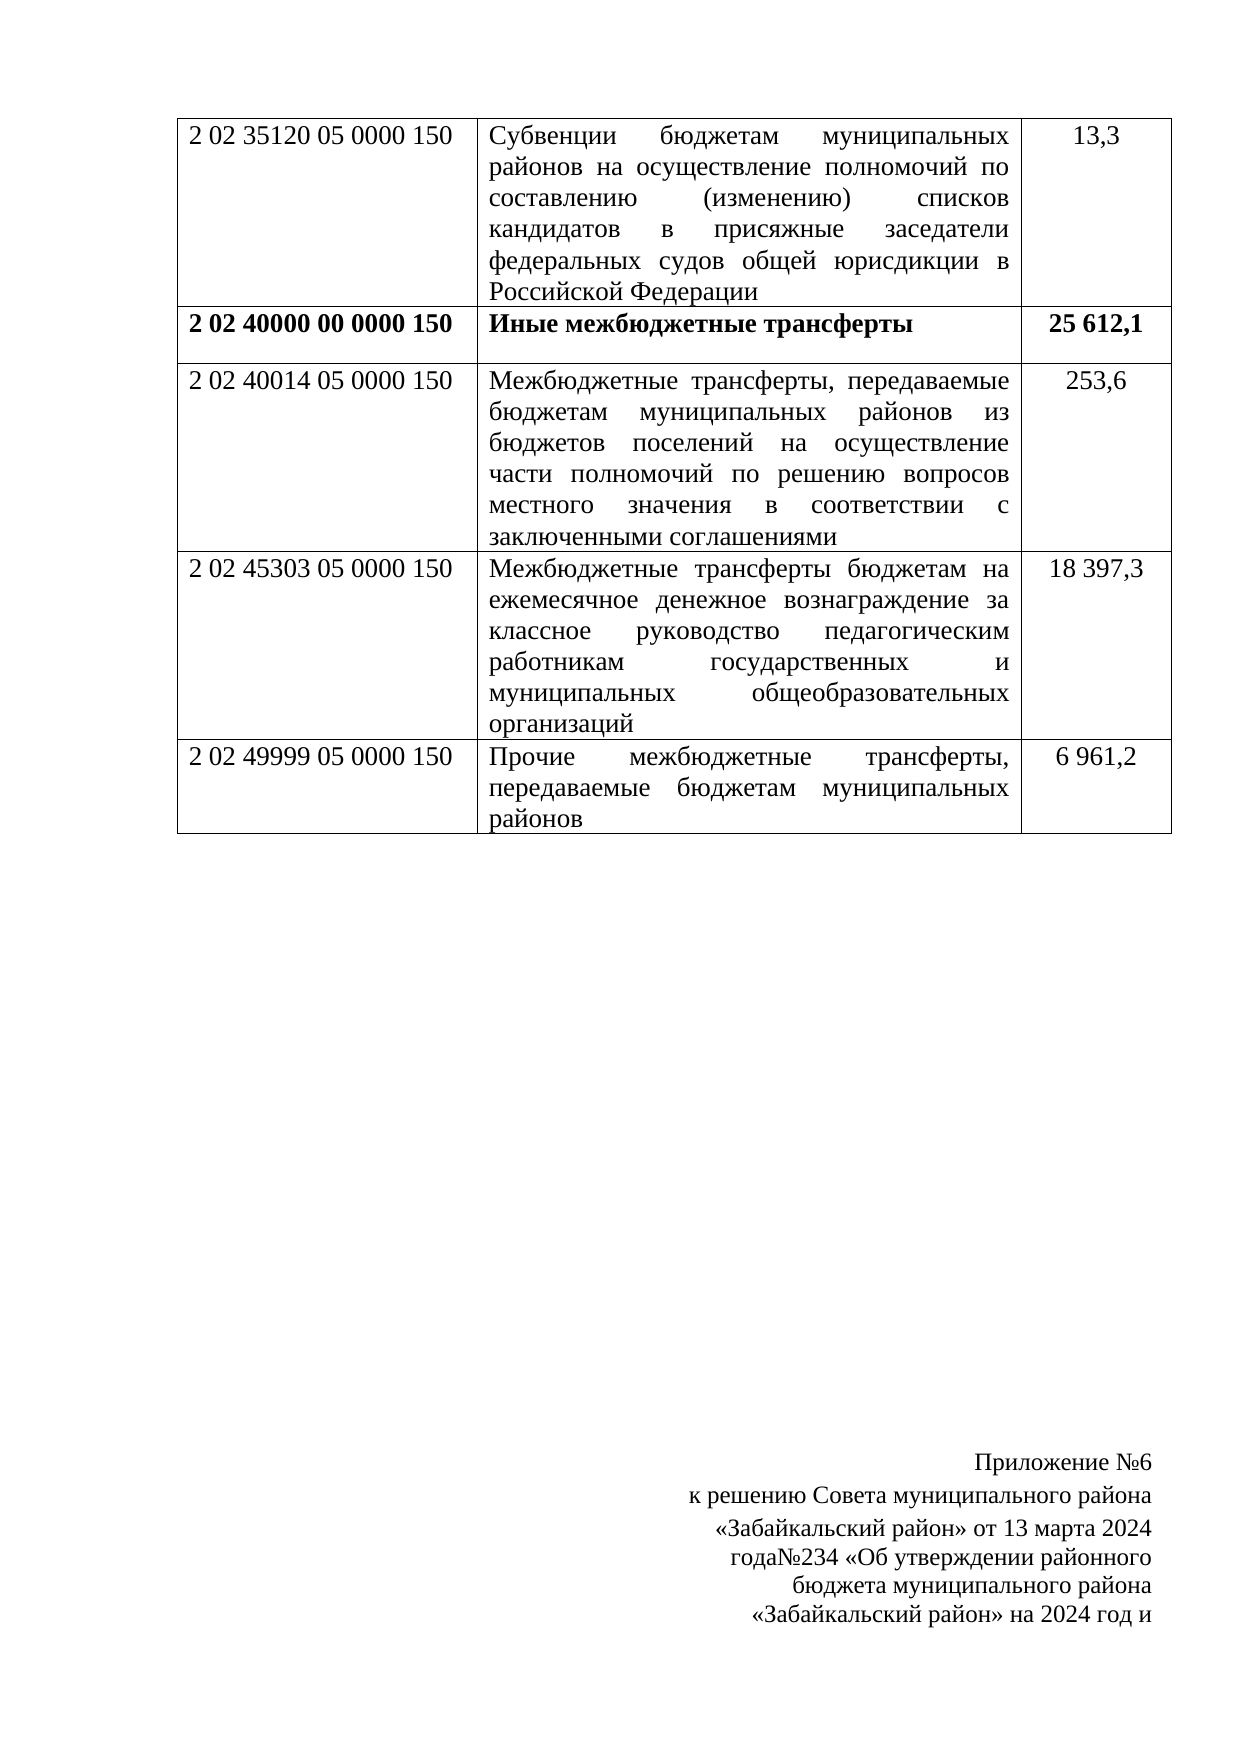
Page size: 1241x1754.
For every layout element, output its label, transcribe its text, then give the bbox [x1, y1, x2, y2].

table_cell Межбюджетные трансферты бюджетам на ежемесячное денежное вознаграждение за классное руководство педагогическим работникам государственных и муниципальных общеобразовательных организаций [478, 552, 1021, 739]
table_cell Иные межбюджетные трансферты [478, 307, 1021, 363]
table_cell Субвенции бюджетам муниципальных районов на осуществление полномочий по составлению (изменению) списков кандидатов в присяжные заседатели федеральных судов общей юрисдикции в Российской Федерации [478, 119, 1021, 306]
table_cell 2 02 40000 00 0000 150 [178, 307, 477, 363]
table_cell 2 02 49999 05 0000 150 [178, 740, 477, 833]
table_cell 25 612,1 [1022, 307, 1171, 363]
table_cell 6 961,2 [1022, 740, 1171, 833]
table_cell Межбюджетные трансферты, передаваемые бюджетам муниципальных районов из бюджетов поселений на осуществление части полномочий по решению вопросов местного значения в соответствии с заключенными соглашениями [478, 364, 1021, 551]
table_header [665, 1447, 1163, 1628]
table_cell 253,6 [1022, 364, 1171, 551]
table_cell 18 397,3 [1022, 552, 1171, 739]
table_cell Прочие межбюджетные трансферты, передаваемые бюджетам муниципальных районов [478, 740, 1021, 833]
table_cell 2 02 40014 05 0000 150 [178, 364, 477, 551]
table_cell 13,3 [1022, 119, 1171, 306]
table_cell 2 02 45303 05 0000 150 [178, 552, 477, 739]
table_cell 2 02 35120 05 0000 150 [178, 119, 477, 306]
